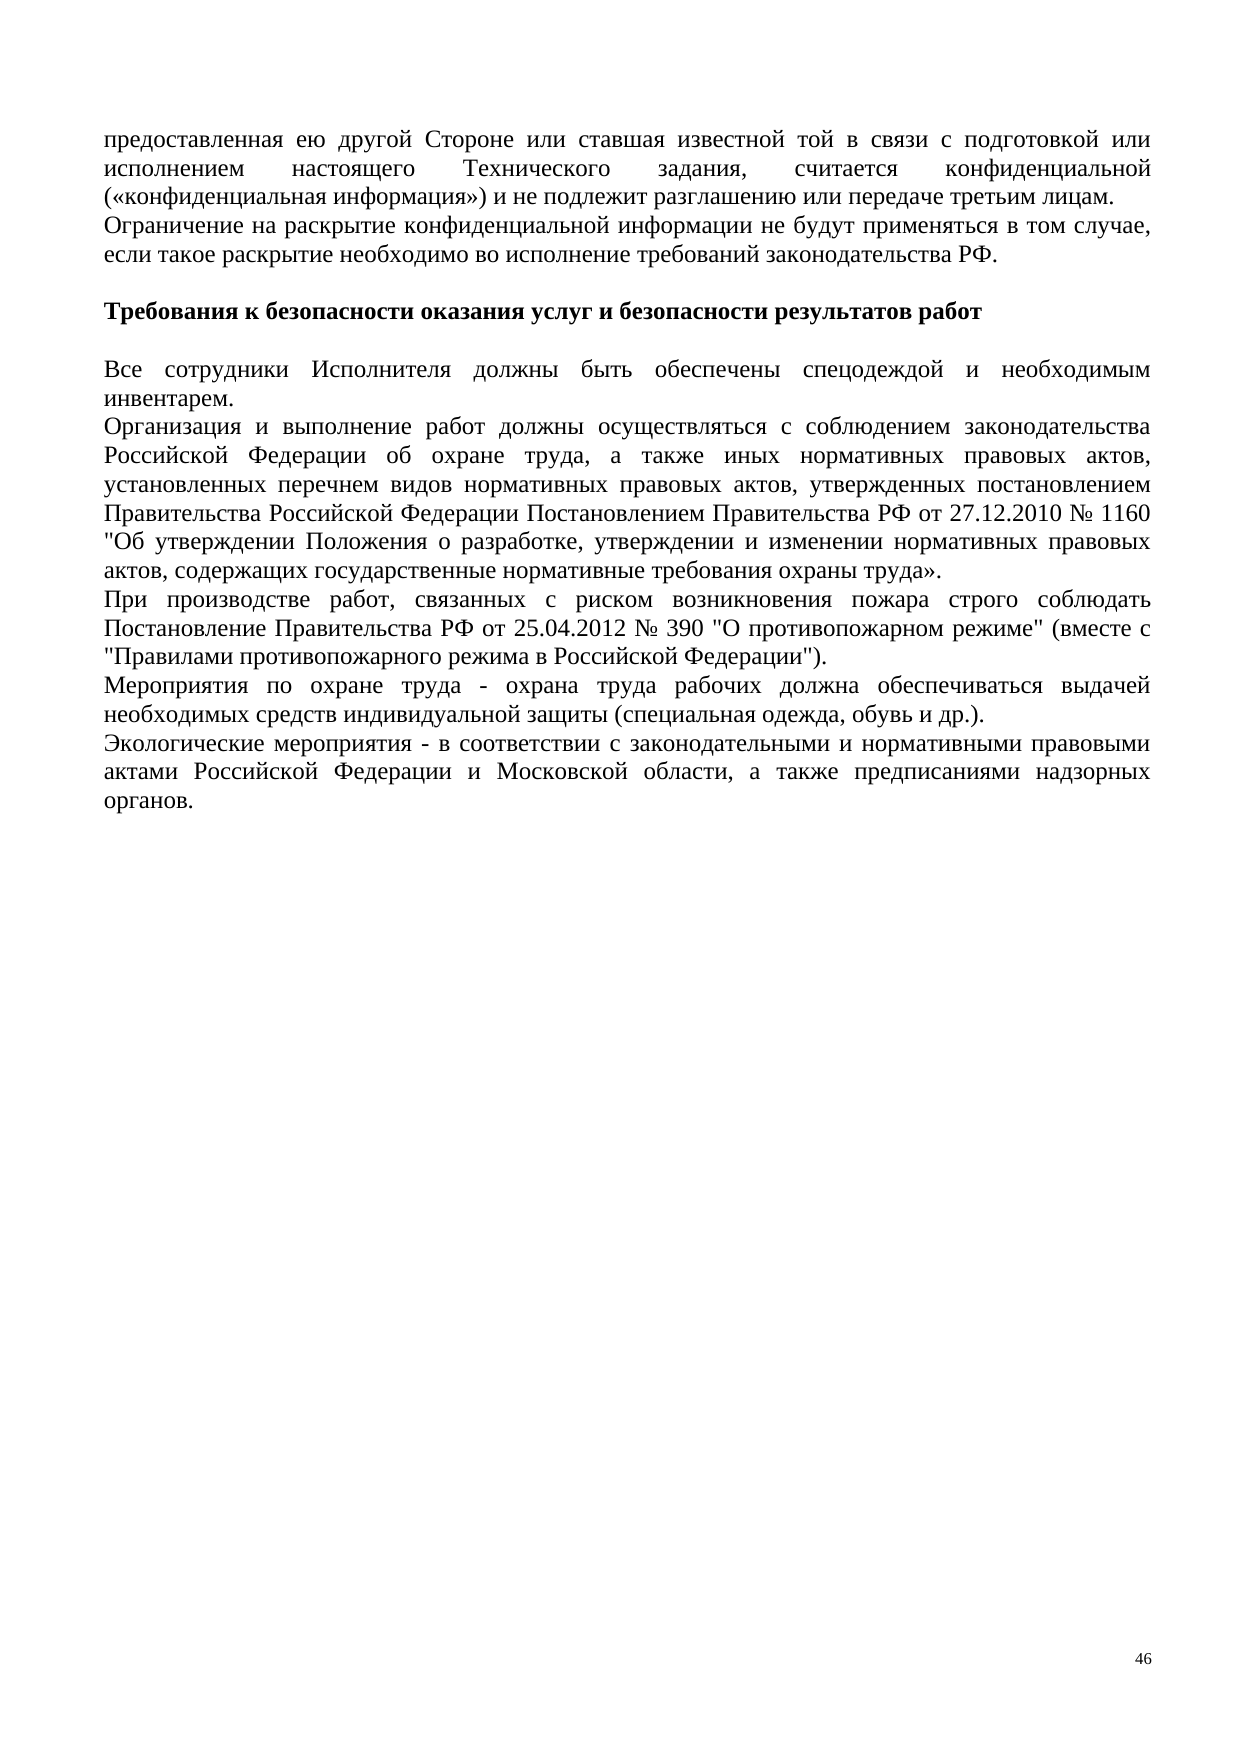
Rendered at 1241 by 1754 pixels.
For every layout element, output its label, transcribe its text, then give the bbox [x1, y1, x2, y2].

text Ограничение на раскрытие конфиденциальной информации не будут применяться в том случае, если такое раскрытие необходимо во исполнение требований законодательства РФ. [103, 210, 1152, 268]
text Мероприятия по охране труда - охрана труда рабочих должна обеспечиваться выдачей необходимых средств индивидуальной защиты (специальная одежда, обувь и др.). [103, 670, 1152, 728]
text Организация и выполнение работ должны осуществляться с соблюдением законодательства Российской Федерации об охране труда, а также иных нормативных правовых актов, установленных перечнем видов нормативных правовых актов, утвержденных постановлением Правительства Российской Федерации Постановлением Правительства РФ от 27.12.2010 № 1160 "Об утверждении Положения о разработке, утверждении и изменении нормативных правовых актов, содержащих государственные нормативные требования охраны труда». [103, 411, 1152, 584]
text При производстве работ, связанных с риском возникновения пожара строго соблюдать Постановление Правительства РФ от 25.04.2012 № 390 "О противопожарном режиме" (вместе с "Правилами противопожарного режима в Российской Федерации"). [103, 584, 1152, 670]
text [103, 124, 1152, 210]
text Экологические мероприятия - в соответствии с законодательными и нормативными правовыми актами Российской Федерации и Московской области, а также предписаниями надзорных органов. [103, 728, 1152, 814]
text Требования к безопасности оказания услуг и безопасности результатов работ [103, 296, 1152, 325]
text Все сотрудники Исполнителя должны быть обеспечены спецодеждой и необходимым инвентарем. [103, 354, 1152, 411]
